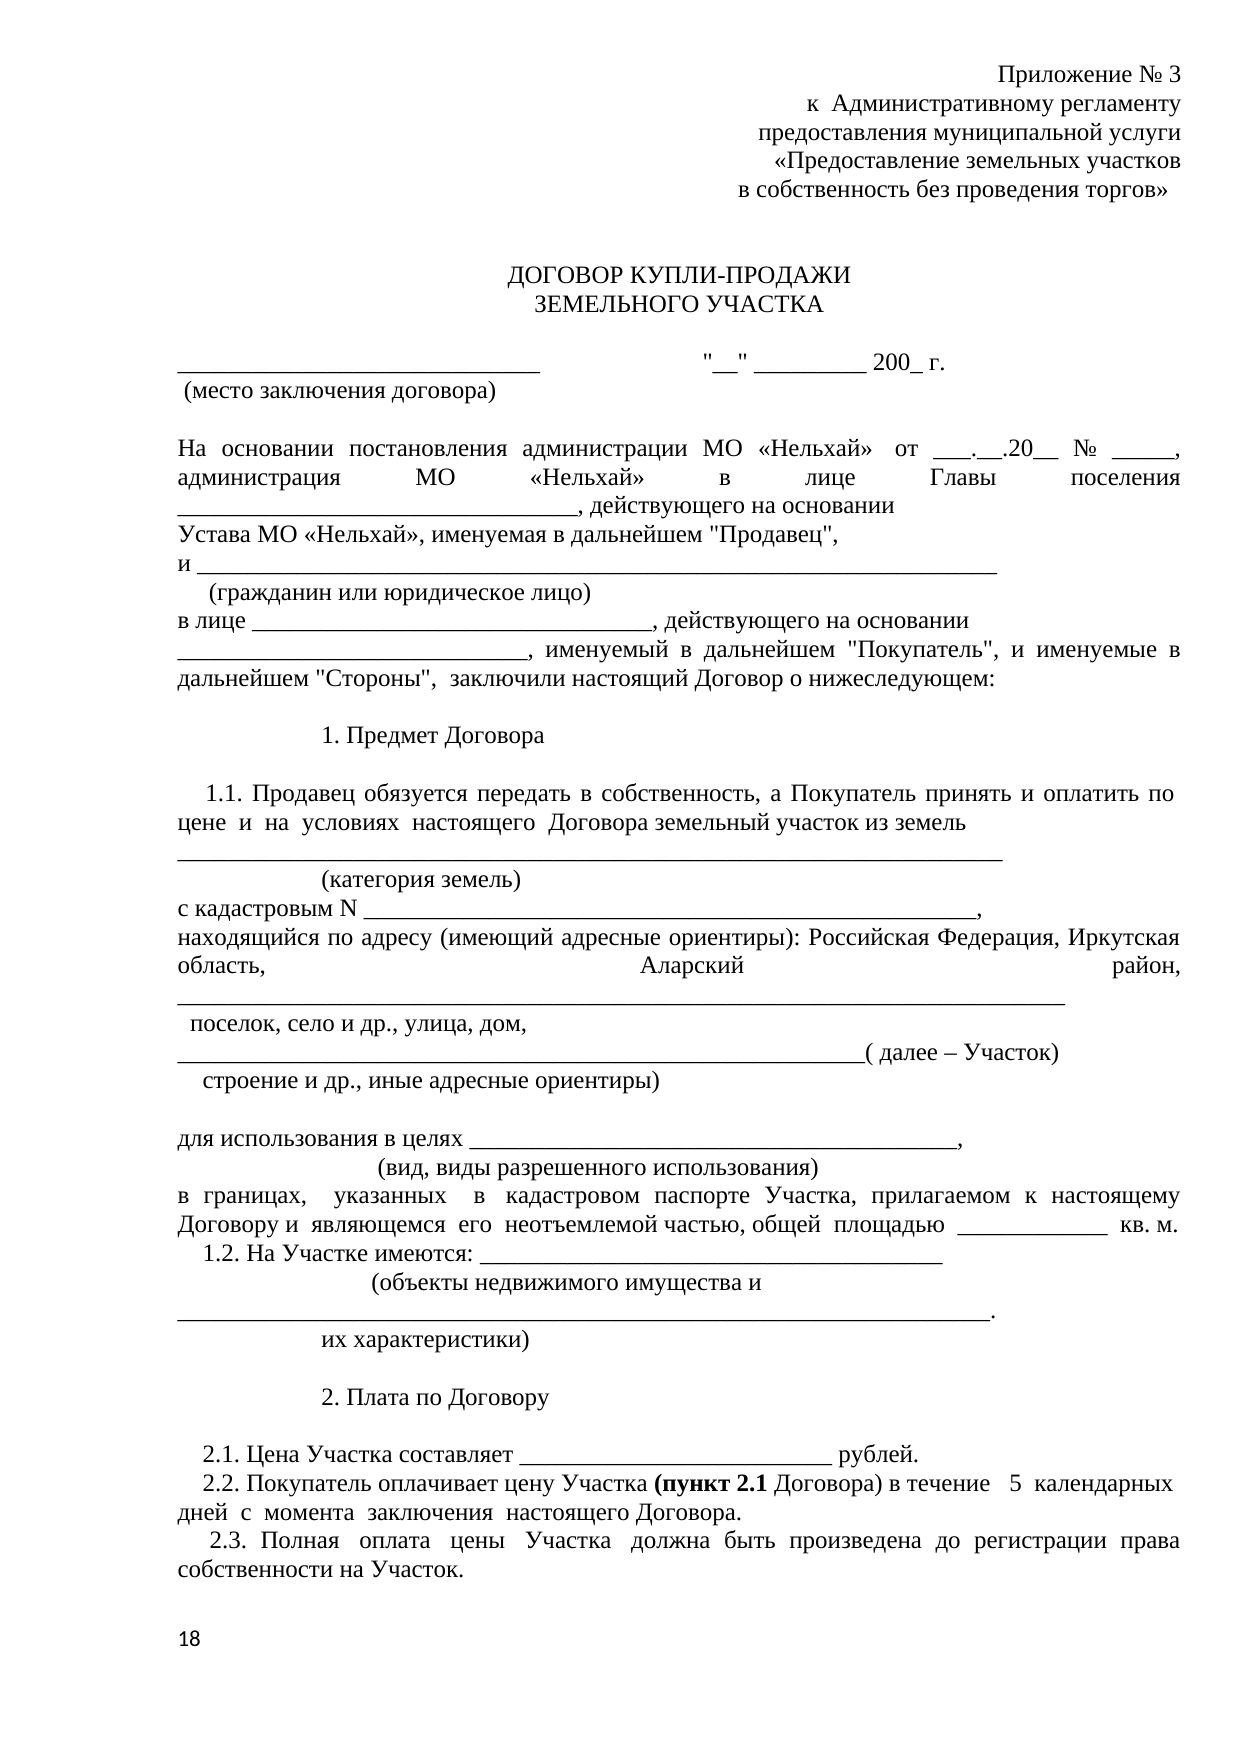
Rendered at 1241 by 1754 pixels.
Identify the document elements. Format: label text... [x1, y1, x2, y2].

text к Административному регламенту [177, 88, 1181, 117]
text ЗЕМЕЛЬНОГО УЧАСТКА [177, 289, 1181, 318]
text _________________________________________________________________. [177, 1295, 1181, 1324]
text На основании постановления администрации МО «Нельхай» от ___.__.20__ № _____, администрация МО «Нельхай» в лице Главы поселения ________________________________, действующего на основании [177, 433, 1181, 519]
text находящийся по адресу (имеющий адресные ориентиры): Российская Федерация, Иркутская область, Аларский район, _______________________________________________________________________ [177, 922, 1181, 1008]
text Устава МО «Нельхай», именуемая в дальнейшем "Продавец", [177, 519, 1181, 548]
text с кадастровым N _________________________________________________, [177, 893, 1181, 922]
text _____________________________ "__" _________ 200_ г. [177, 347, 1181, 375]
text в собственность без проведения торгов» [177, 174, 1181, 203]
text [177, 59, 1181, 88]
text 2. Плата по Договору [177, 1382, 1181, 1410]
text ____________________________, именуемый в дальнейшем "Покупатель", и именуемые в дальнейшем "Стороны", заключили настоящий Договор о нижеследующем: [177, 634, 1181, 692]
text строение и др., иные адресные ориентиры) [177, 1065, 1181, 1094]
text 1.2. На Участке имеются: _____________________________________ [177, 1238, 1181, 1267]
text и ________________________________________________________________ [177, 548, 1181, 577]
text __________________________________________________________________ [177, 835, 1181, 864]
text в границах, указанных в кадастровом паспорте Участка, прилагаемом к настоящему Договору и являющемся его неотъемлемой частью, общей площадью ____________ кв. м. [177, 1180, 1181, 1238]
text 2.1. Цена Участка составляет _________________________ рублей. [177, 1439, 1181, 1468]
text для использования в целях _______________________________________, [177, 1123, 1181, 1152]
text (гражданин или юридическое лицо) [177, 577, 1181, 605]
text (место заключения договора) [177, 375, 1181, 404]
text 2.2. Покупатель оплачивает цену Участка (пункт 2.1 Договора) в течение 5 календарных дней с момента заключения настоящего Договора. [177, 1468, 1181, 1525]
text (категория земель) [177, 864, 1181, 893]
text (вид, виды разрешенного использования) [177, 1152, 1181, 1180]
text поселок, село и др., улица, дом, [177, 1008, 1181, 1037]
text 1.1. Продавец обязуется передать в собственность, а Покупатель принять и оплатить по цене и на условиях настоящего Договора земельный участок из земель [177, 778, 1181, 835]
text ДОГОВОР КУПЛИ-ПРОДАЖИ [177, 260, 1181, 289]
text «Предоставление земельных участков [177, 145, 1181, 174]
text 1. Предмет Договора [177, 720, 1181, 749]
text в лице ________________________________, действующего на основании [177, 605, 1181, 634]
text _______________________________________________________( далее – Участок) [177, 1037, 1181, 1065]
text предоставления муниципальной услуги [177, 117, 1181, 145]
text их характеристики) [177, 1324, 1181, 1353]
text (объекты недвижимого имущества и [177, 1267, 1181, 1295]
text 2.3. Полная оплата цены Участка должна быть произведена до регистрации права собственности на Участок. [177, 1525, 1181, 1583]
